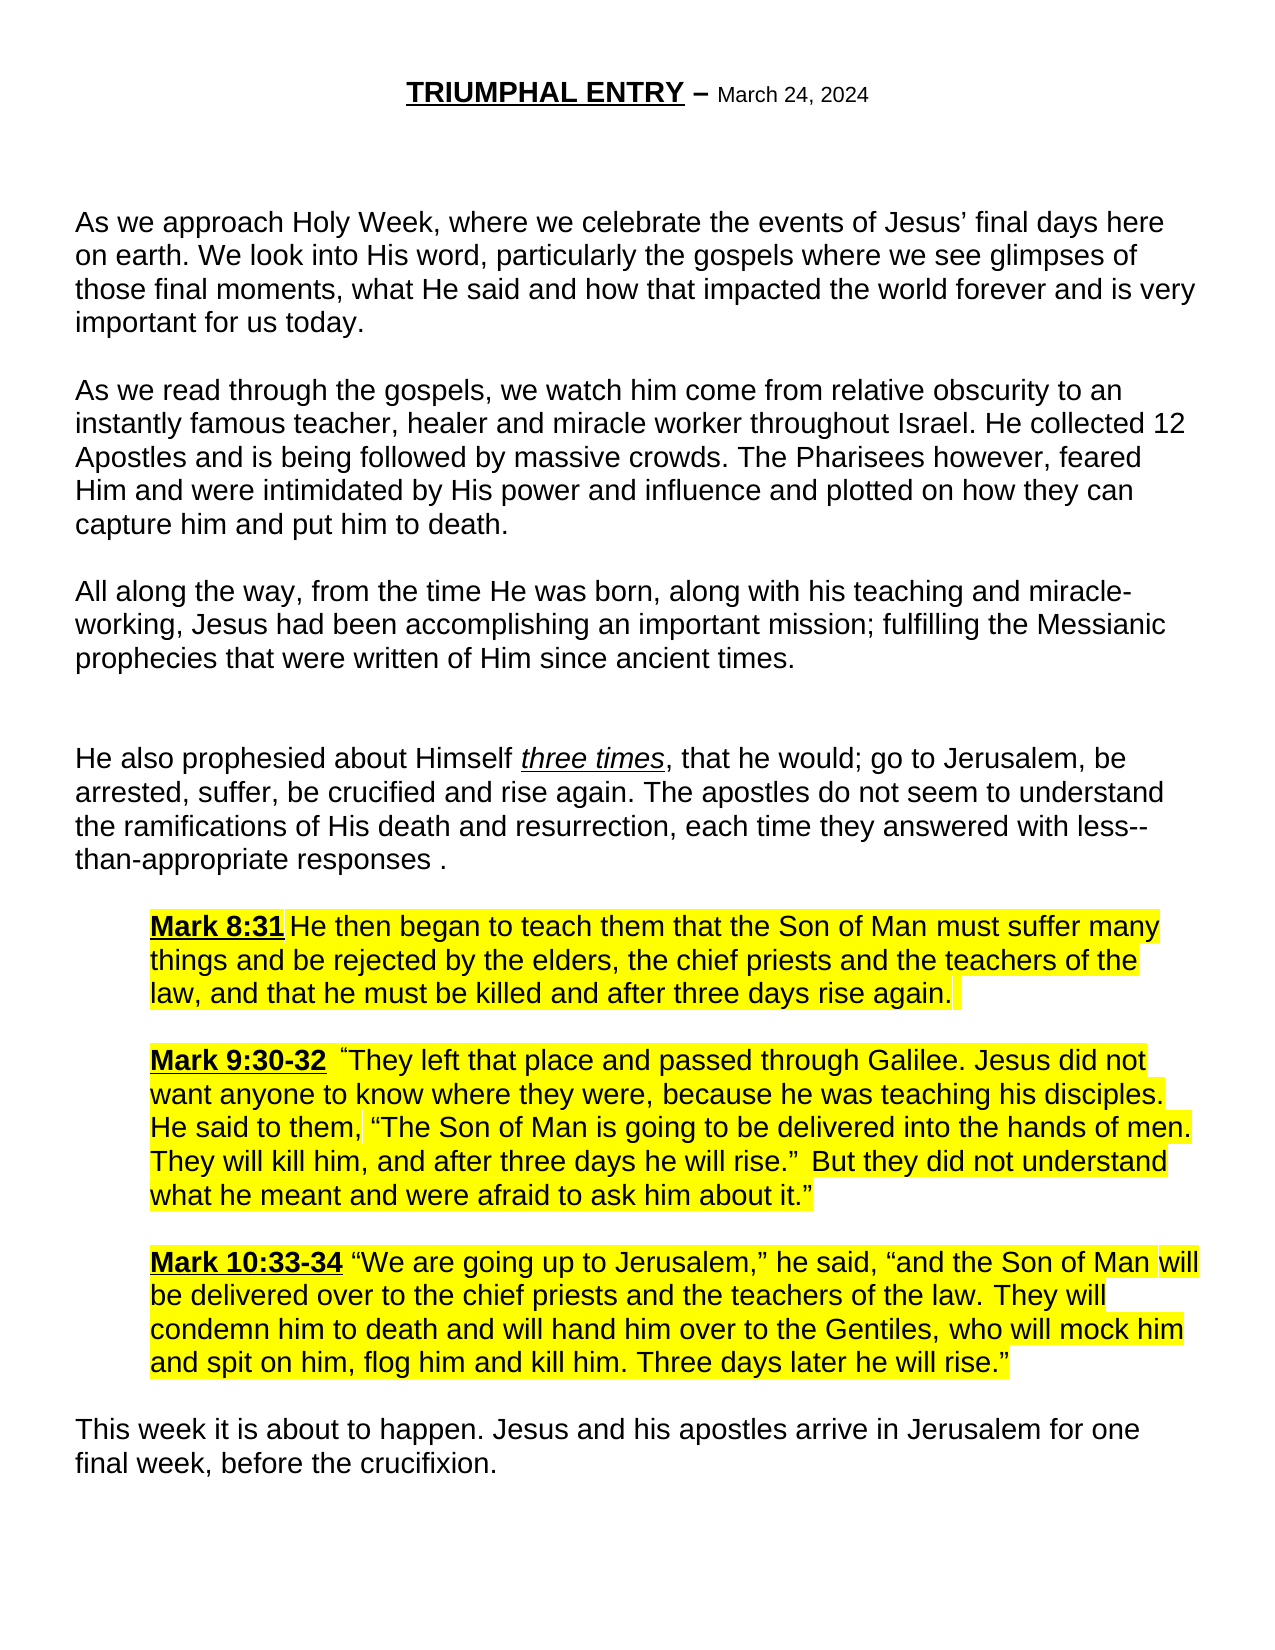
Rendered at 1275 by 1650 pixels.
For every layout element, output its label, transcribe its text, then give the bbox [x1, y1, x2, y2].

text This week it is about to happen. Jesus and his apostles arrive in Jerusalem for one final week, before the crucifixion. [75, 1412, 1200, 1479]
text Mark 8:31 He then began to teach them that the Son of Man must suffer many things and be rejected by the elders, the chief priests and the teachers of the law, and that he must be killed and after three days rise again. [961, 909, 1200, 1010]
text All along the way, from the time He was born, along with his teaching and miracle-working, Jesus had been accomplishing an important mission; fulfilling the Messianic prophecies that were written of Him since ancient times. [75, 574, 1200, 674]
text Mark 9:30-32 “They left that place and passed through Galilee. Jesus did not want anyone to know where they were, because he was teaching his disciples. He said to them, “The Son of Man is going to be delivered into the hands of men. They will kill him, and after three days he will rise.” But they did not understand what he meant and were afraid to ask him about it.” [150, 1043, 1200, 1211]
text As we read through the gospels, we watch him come from relative obscurity to an instantly famous teacher, healer and miracle worker throughout Israel. He collected 12 Apostles and is being followed by massive crowds. The Pharisees however, feared Him and were intimidated by His power and influence and plotted on how they can capture him and put him to death. [75, 372, 1200, 540]
text He also prophesied about Himself three times, that he would; go to Jerusalem, be arrested, suffer, be crucified and rise again. The apostles do not seem to understand the ramifications of His death and resurrection, each time they answered with less--than-appropriate responses . [75, 741, 1200, 876]
text TRIUMPHAL ENTRY – March 24, 2024 [75, 75, 1200, 108]
text As we approach Holy Week, where we celebrate the events of Jesus’ final days here on earth. We look into His word, particularly the gospels where we see glimpses of those final moments, what He said and how that impacted the world forever and is very important for us today. [75, 205, 1200, 339]
text Mark 10:33-34 “We are going up to Jerusalem,” he said, “and the Son of Man will be delivered over to the chief priests and the teachers of the law. They will condemn him to death and will hand him over to the Gentiles, who will mock him and spit on him, flog him and kill him. Three days later he will rise.” [150, 1244, 1200, 1379]
